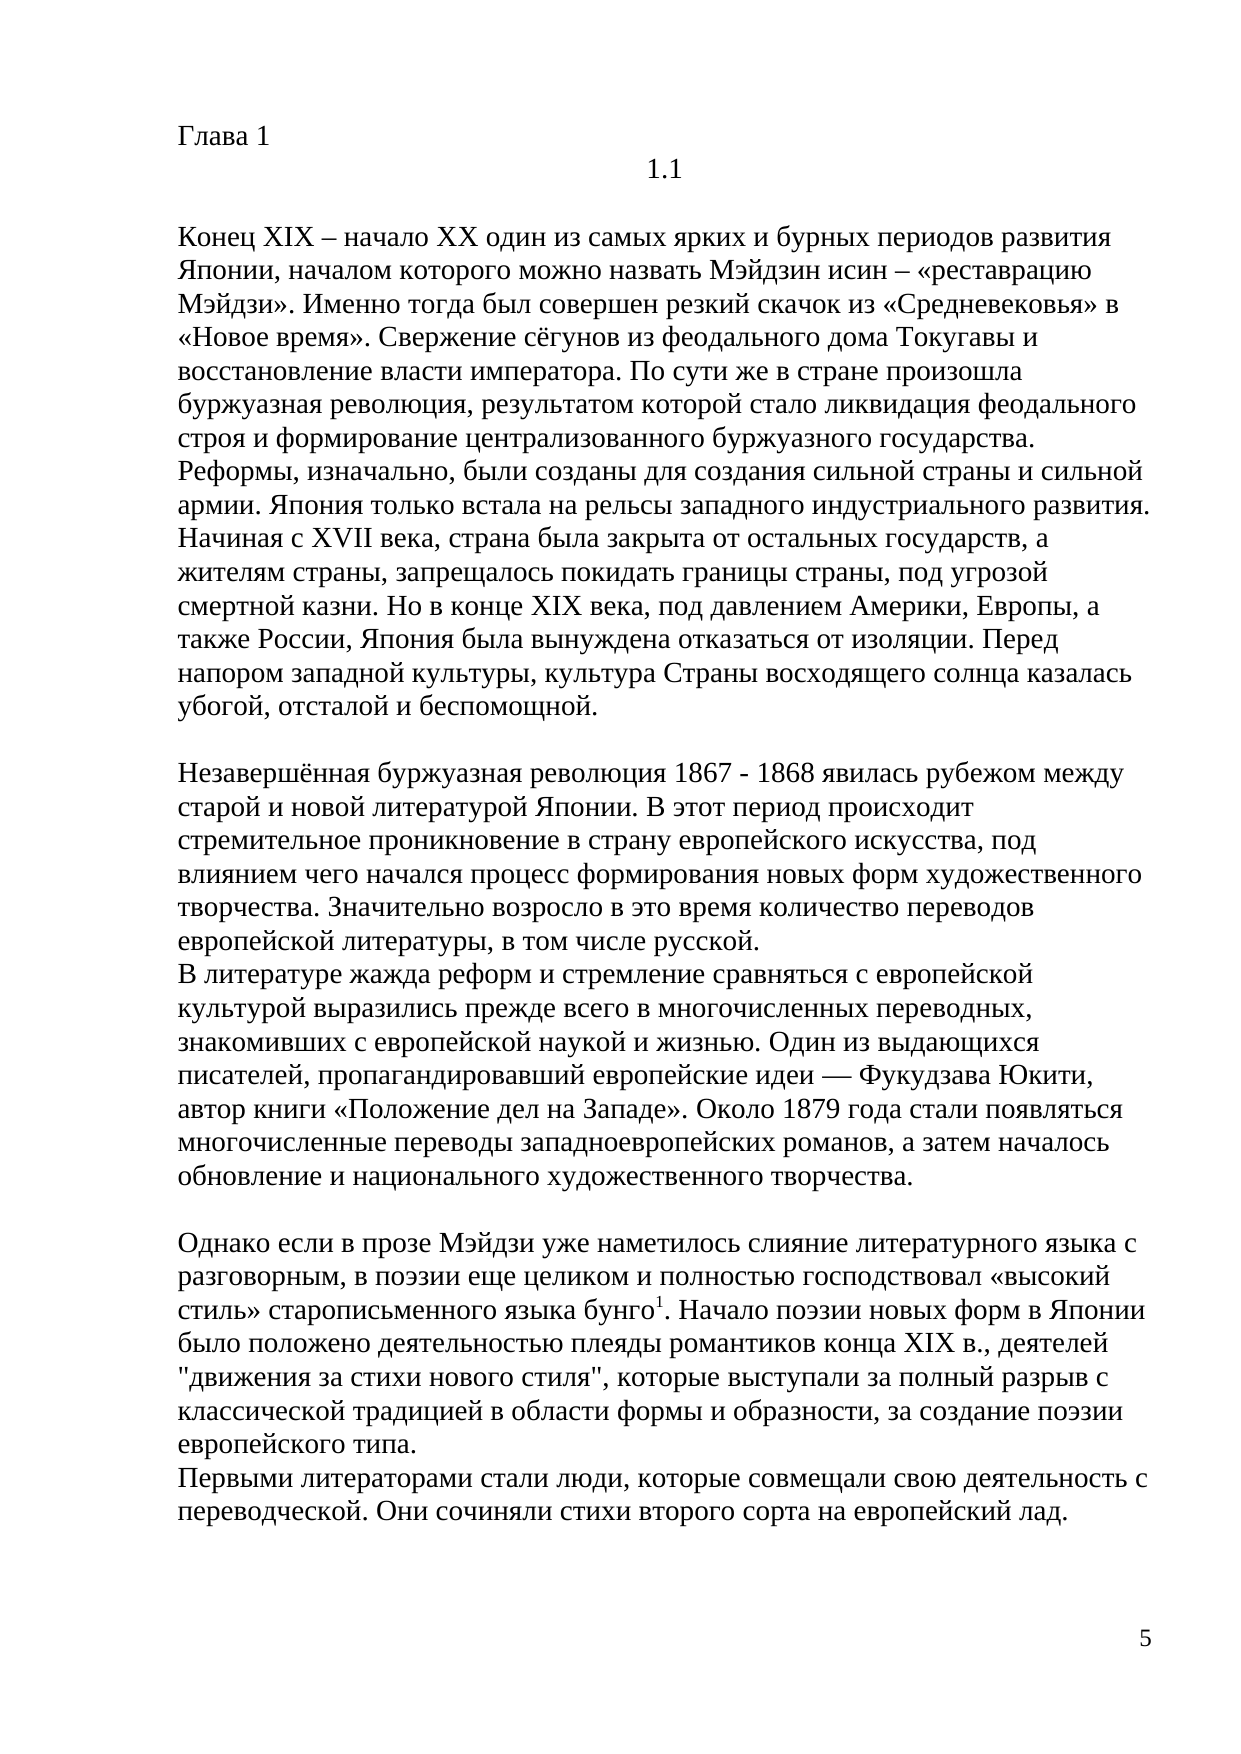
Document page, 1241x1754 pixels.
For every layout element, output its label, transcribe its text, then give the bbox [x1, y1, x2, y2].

text Незавершённая буржуазная революция 1867 - 1868 явилась рубежом между старой и новой литературой Японии. В этот период происходит стремительное проникновение в страну европейского искусства, под влиянием чего начался процесс формирования новых форм художественного творчества. Значительно возросло в это время количество переводов европейской литературы, в том числе русской. [177, 755, 1152, 957]
text Начиная с XVII века, страна была закрыта от остальных государств, а жителям страны, запрещалось покидать границы страны, под угрозой смертной казни. Но в конце ХIХ века, под давлением Америки, Европы, а также России, Япония была вынуждена отказаться от изоляции. Перед напором западной культуры, культура Страны восходящего солнца казалась убогой, отсталой и беспомощной. [177, 521, 1152, 722]
text В литературе жажда реформ и стремление сравняться с европейской культурой выразились прежде всего в многочисленных переводных, знакомивших с европейской наукой и жизнью. Один из выдающихся писателей, пропагандировавший европейские идеи — Фукудзава Юкити, автор книги «Положение дел на Западе». Около 1879 года стали появляться многочисленные переводы западноевропейских романов, а затем началось обновление и национального художественного творчества. [177, 957, 1152, 1191]
text Однако если в прозе Мэйдзи уже наметилось слияние литературного языка с разговорным, в поэзии еще целиком и полностью господствовал «высокий стиль» старописьменного языка бунго1. Начало поэзии новых форм в Японии было положено деятельностью плеяды романтиков конца XIX в., деятелей "движения за стихи нового стиля", которые выступали за полный разрыв с классической традицией в области формы и образности, за создание поэзии европейского типа. [177, 1225, 1152, 1460]
text Конец ХIХ – начало ХХ один из самых ярких и бурных периодов развития Японии, началом которого можно назвать Мэйдзин исин – «реставрацию Мэйдзи». Именно тогда был совершен резкий скачок из «Средневековья» в «Новое время». Свержение сёгунов из феодального дома Токугавы и восстановление власти императора. По сути же в стране произошла буржуазная революция, результатом которой стало ликвидация феодального строя и формирование централизованного буржуазного государства. [177, 219, 1152, 453]
text 1.1 [177, 152, 1152, 185]
text Глава 1 [177, 118, 1152, 152]
text Реформы, изначально, были созданы для создания сильной страны и сильной армии. Япония только встала на рельсы западного индустриального развития. [177, 453, 1152, 521]
text Первыми литераторами стали люди, которые совмещали свою деятельность с переводческой. Они сочиняли стихи второго сорта на европейский лад. [177, 1460, 1152, 1527]
